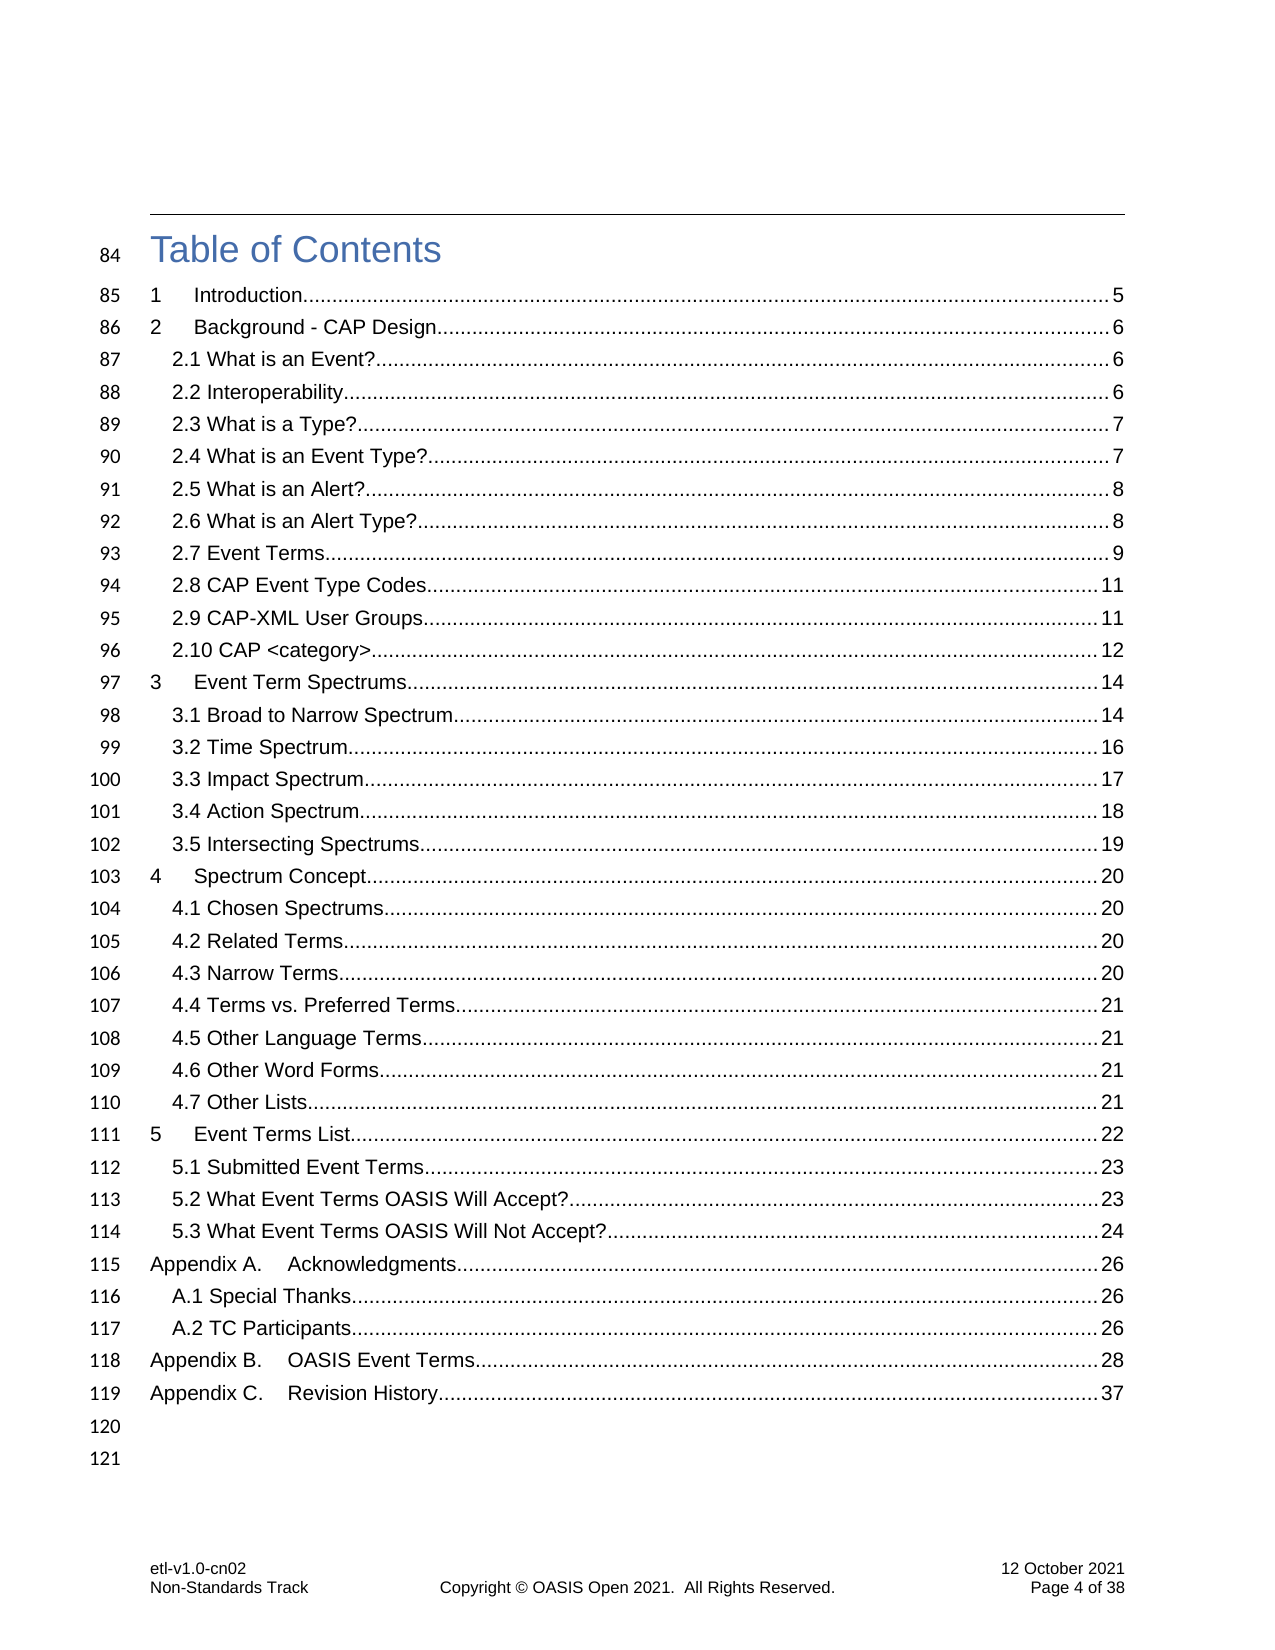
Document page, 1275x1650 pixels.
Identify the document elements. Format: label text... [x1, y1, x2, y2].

text 3.4 Action Spectrum 18 [172, 799, 1125, 823]
text 2.3 What is a Type? 7 [172, 412, 1125, 436]
text 2.9 CAP-XML User Groups 11 [172, 606, 1125, 629]
text 3.2 Time Spectrum 16 [172, 735, 1125, 759]
text 1 Introduction 5 [150, 283, 1125, 307]
text 2.7 Event Terms 9 [172, 541, 1125, 565]
text 2.1 What is an Event? 6 [172, 347, 1125, 371]
text Appendix A. Acknowledgments 26 [150, 1251, 1125, 1275]
text 3.1 Broad to Narrow Spectrum 14 [172, 702, 1125, 726]
text 3.3 Impact Spectrum 17 [172, 767, 1125, 791]
text 2.2 Interoperability 6 [172, 379, 1125, 403]
text A.1 Special Thanks 26 [172, 1284, 1125, 1308]
text 3 Event Term Spectrums 14 [150, 670, 1125, 694]
text 2 Background - CAP Design 6 [150, 315, 1125, 339]
text 5.3 What Event Terms OASIS Will Not Accept? 24 [172, 1219, 1125, 1243]
text 4.3 Narrow Terms 20 [172, 961, 1125, 985]
text 4.7 Other Lists 21 [172, 1090, 1125, 1114]
subtitle Table of Contents [150, 215, 1125, 270]
text 5 Event Terms List 22 [150, 1122, 1125, 1146]
text 4.1 Chosen Spectrums 20 [172, 896, 1125, 920]
text Appendix B. OASIS Event Terms 28 [150, 1348, 1125, 1372]
text 3.5 Intersecting Spectrums 19 [172, 832, 1125, 856]
text 2.4 What is an Event Type? 7 [172, 444, 1125, 468]
text 2.6 What is an Alert Type? 8 [172, 509, 1125, 533]
text 2.8 CAP Event Type Codes 11 [172, 573, 1125, 597]
text 4 Spectrum Concept 20 [150, 864, 1125, 888]
text 4.6 Other Word Forms 21 [172, 1058, 1125, 1082]
text 2.5 What is an Alert? 8 [172, 476, 1125, 500]
text 2.10 CAP <category> 12 [172, 638, 1125, 662]
text A.2 TC Participants 26 [172, 1316, 1125, 1340]
text Appendix C. Revision History 37 [150, 1381, 1125, 1404]
text 4.4 Terms vs. Preferred Terms 21 [172, 993, 1125, 1017]
text 4.5 Other Language Terms 21 [172, 1025, 1125, 1049]
text 4.2 Related Terms 20 [172, 928, 1125, 952]
text 5.1 Submitted Event Terms 23 [172, 1154, 1125, 1178]
text 5.2 What Event Terms OASIS Will Accept? 23 [172, 1187, 1125, 1211]
